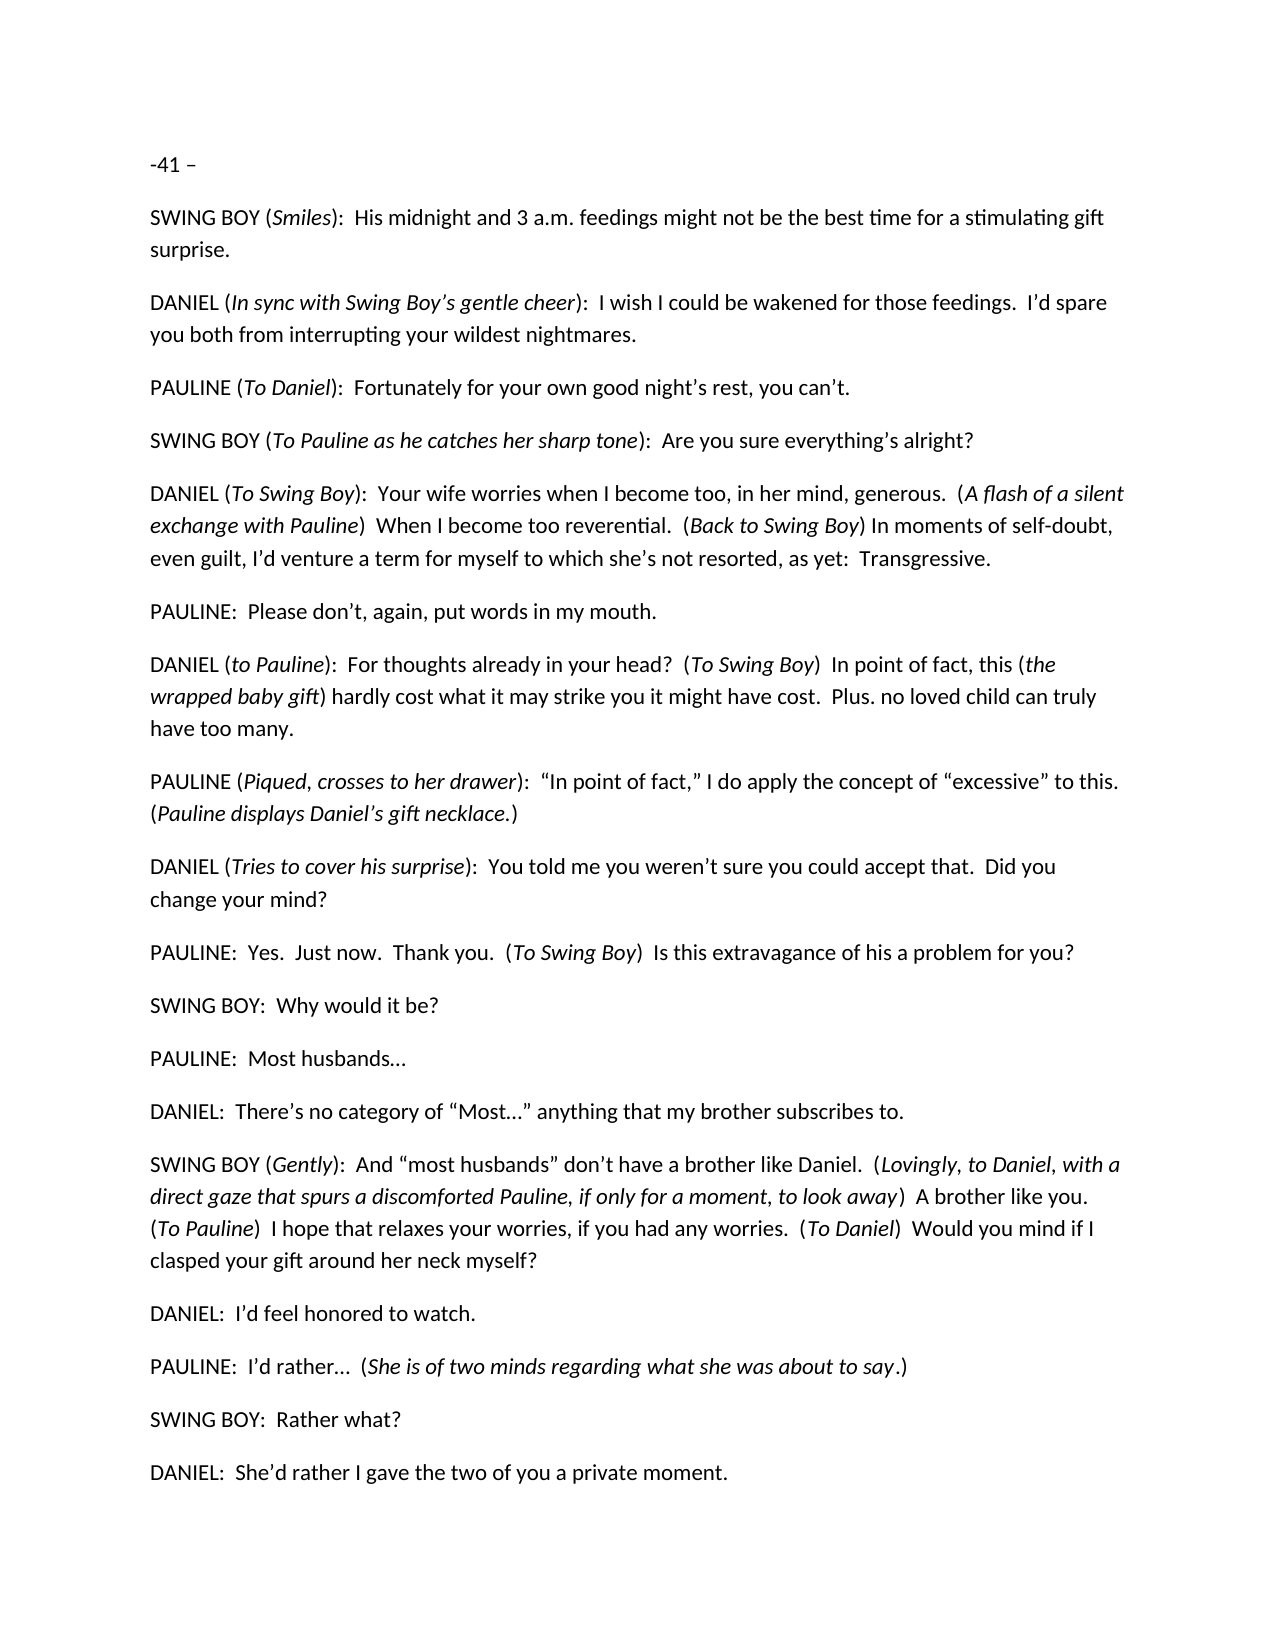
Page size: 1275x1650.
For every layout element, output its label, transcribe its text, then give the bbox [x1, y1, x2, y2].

text DANIEL: She’d rather I gave the two of you a private moment. [150, 1458, 1125, 1486]
text PAULINE: Please don’t, again, put words in my mouth. [150, 597, 1125, 625]
text DANIEL (In sync with Swing Boy’s gentle cheer): I wish I could be wakened for those feedings. I’d spare you both from interrupting your wildest nightmares. [150, 288, 1125, 348]
text -41 – [150, 150, 1125, 178]
text DANIEL: There’s no category of “Most…” anything that my brother subscribes to. [150, 1097, 1125, 1125]
text DANIEL: I’d feel honored to watch. [150, 1299, 1125, 1327]
text SWING BOY: Why would it be? [150, 991, 1125, 1019]
text PAULINE: Most husbands… [150, 1044, 1125, 1072]
text PAULINE (Piqued, crosses to her drawer): “In point of fact,” I do apply the concept of “excessive” to this. (Pauline displays Daniel’s gift necklace.) [150, 767, 1125, 827]
text SWING BOY (Gently): And “most husbands” don’t have a brother like Daniel. (Lovingly, to Daniel, with a direct gaze that spurs a discomforted Pauline, if only for a moment, to look away) A brother like you. (To Pauline) I hope that relaxes your worries, if you had any worries. (To Daniel) Would you mind if I clasped your gift around her neck myself? [150, 1150, 1125, 1274]
text SWING BOY (To Pauline as he catches her sharp tone): Are you sure everything’s alright? [150, 426, 1125, 454]
text PAULINE (To Daniel): Fortunately for your own good night’s rest, you can’t. [150, 373, 1125, 401]
text DANIEL (Tries to cover his surprise): You told me you weren’t sure you could accept that. Did you change your mind? [150, 852, 1125, 913]
text SWING BOY (Smiles): His midnight and 3 a.m. feedings might not be the best time for a stimulating gift surprise. [150, 203, 1125, 263]
text PAULINE: Yes. Just now. Thank you. (To Swing Boy) Is this extravagance of his a problem for you? [150, 938, 1125, 966]
text DANIEL (To Swing Boy): Your wife worries when I become too, in her mind, generous. (A flash of a silent exchange with Pauline) When I become too reverential. (Back to Swing Boy) In moments of self-doubt, even guilt, I’d venture a term for myself to which she’s not resorted, as yet: Transgressive. [150, 479, 1125, 572]
text PAULINE: I’d rather… (She is of two minds regarding what she was about to say.) [150, 1352, 1125, 1380]
text DANIEL (to Pauline): For thoughts already in your head? (To Swing Boy) In point of fact, this (the wrapped baby gift) hardly cost what it may strike you it might have cost. Plus. no loved child can truly have too many. [150, 650, 1125, 742]
text SWING BOY: Rather what? [150, 1405, 1125, 1433]
